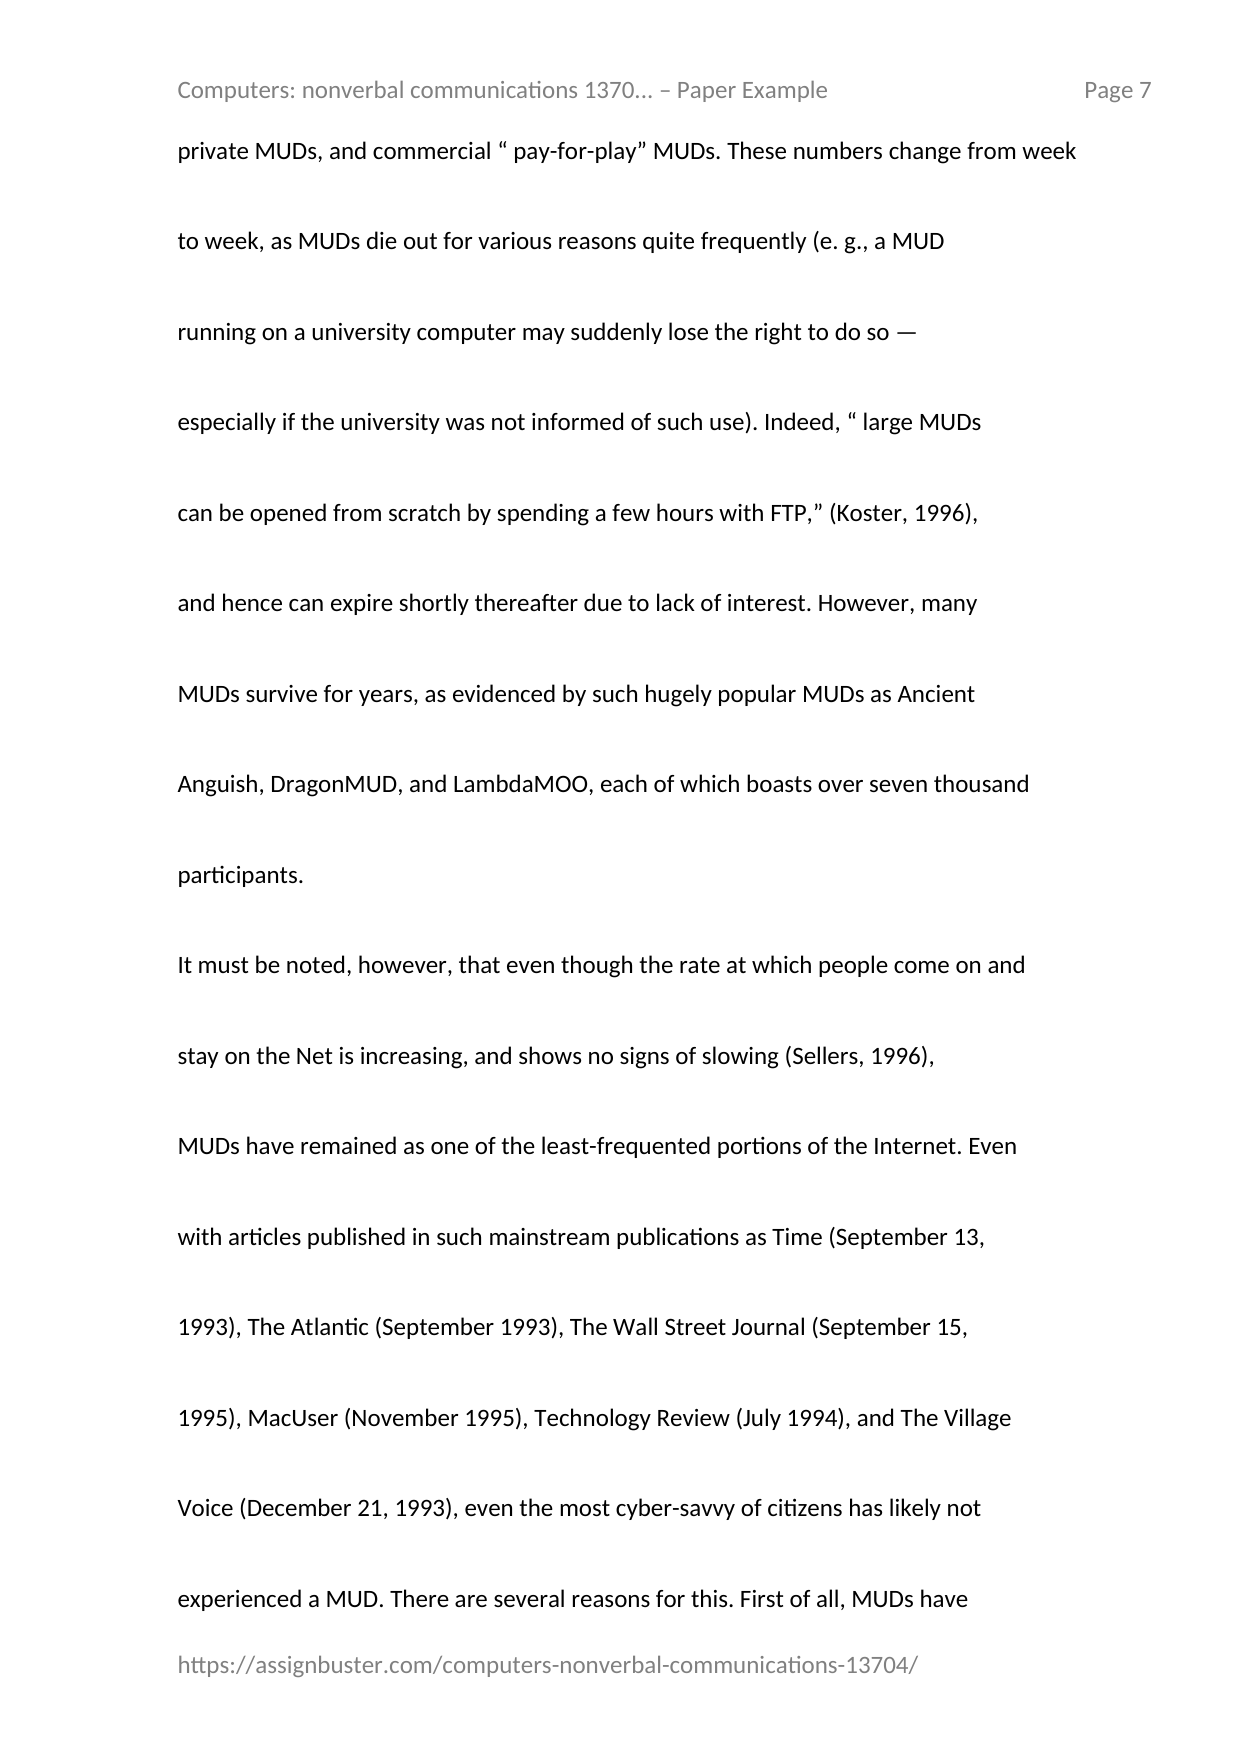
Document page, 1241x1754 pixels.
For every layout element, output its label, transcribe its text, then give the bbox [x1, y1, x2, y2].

text and hence can expire shortly thereafter due to lack of interest. However, many [177, 587, 1152, 618]
text participants. [177, 859, 1152, 889]
text Anguish, DragonMUD, and LambdaMOO, each of which boasts over seven thousand [177, 768, 1152, 799]
text MUDs survive for years, as evidenced by such hugely popular MUDs as Ancient [177, 678, 1152, 708]
text 1995), MacUser (November 1995), Technology Review (July 1994), and The Village [177, 1402, 1152, 1433]
text running on a university computer may suddenly lose the right to do so — [177, 316, 1152, 346]
text private MUDs, and commercial “ pay-for-play” MUDs. These numbers change from week [177, 135, 1152, 165]
text It must be noted, however, that even though the rate at which people come on and [177, 949, 1152, 980]
text with articles published in such mainstream publications as Time (September 13, [177, 1221, 1152, 1252]
text especially if the university was not informed of such use). Indeed, “ large MUDs [177, 406, 1152, 437]
text Voice (December 21, 1993), even the most cyber-savvy of citizens has likely not [177, 1493, 1152, 1523]
text stay on the Net is increasing, and shows no signs of slowing (Sellers, 1996), [177, 1040, 1152, 1071]
text experienced a MUD. There are several reasons for this. First of all, MUDs have [177, 1583, 1152, 1614]
text 1993), The Atlantic (September 1993), The Wall Street Journal (September 15, [177, 1312, 1152, 1342]
text to week, as MUDs die out for various reasons quite frequently (e. g., a MUD [177, 225, 1152, 256]
text can be opened from scratch by spending a few hours with FTP,” (Koster, 1996), [177, 497, 1152, 527]
text MUDs have remained as one of the least-frequented portions of the Internet. Even [177, 1131, 1152, 1161]
